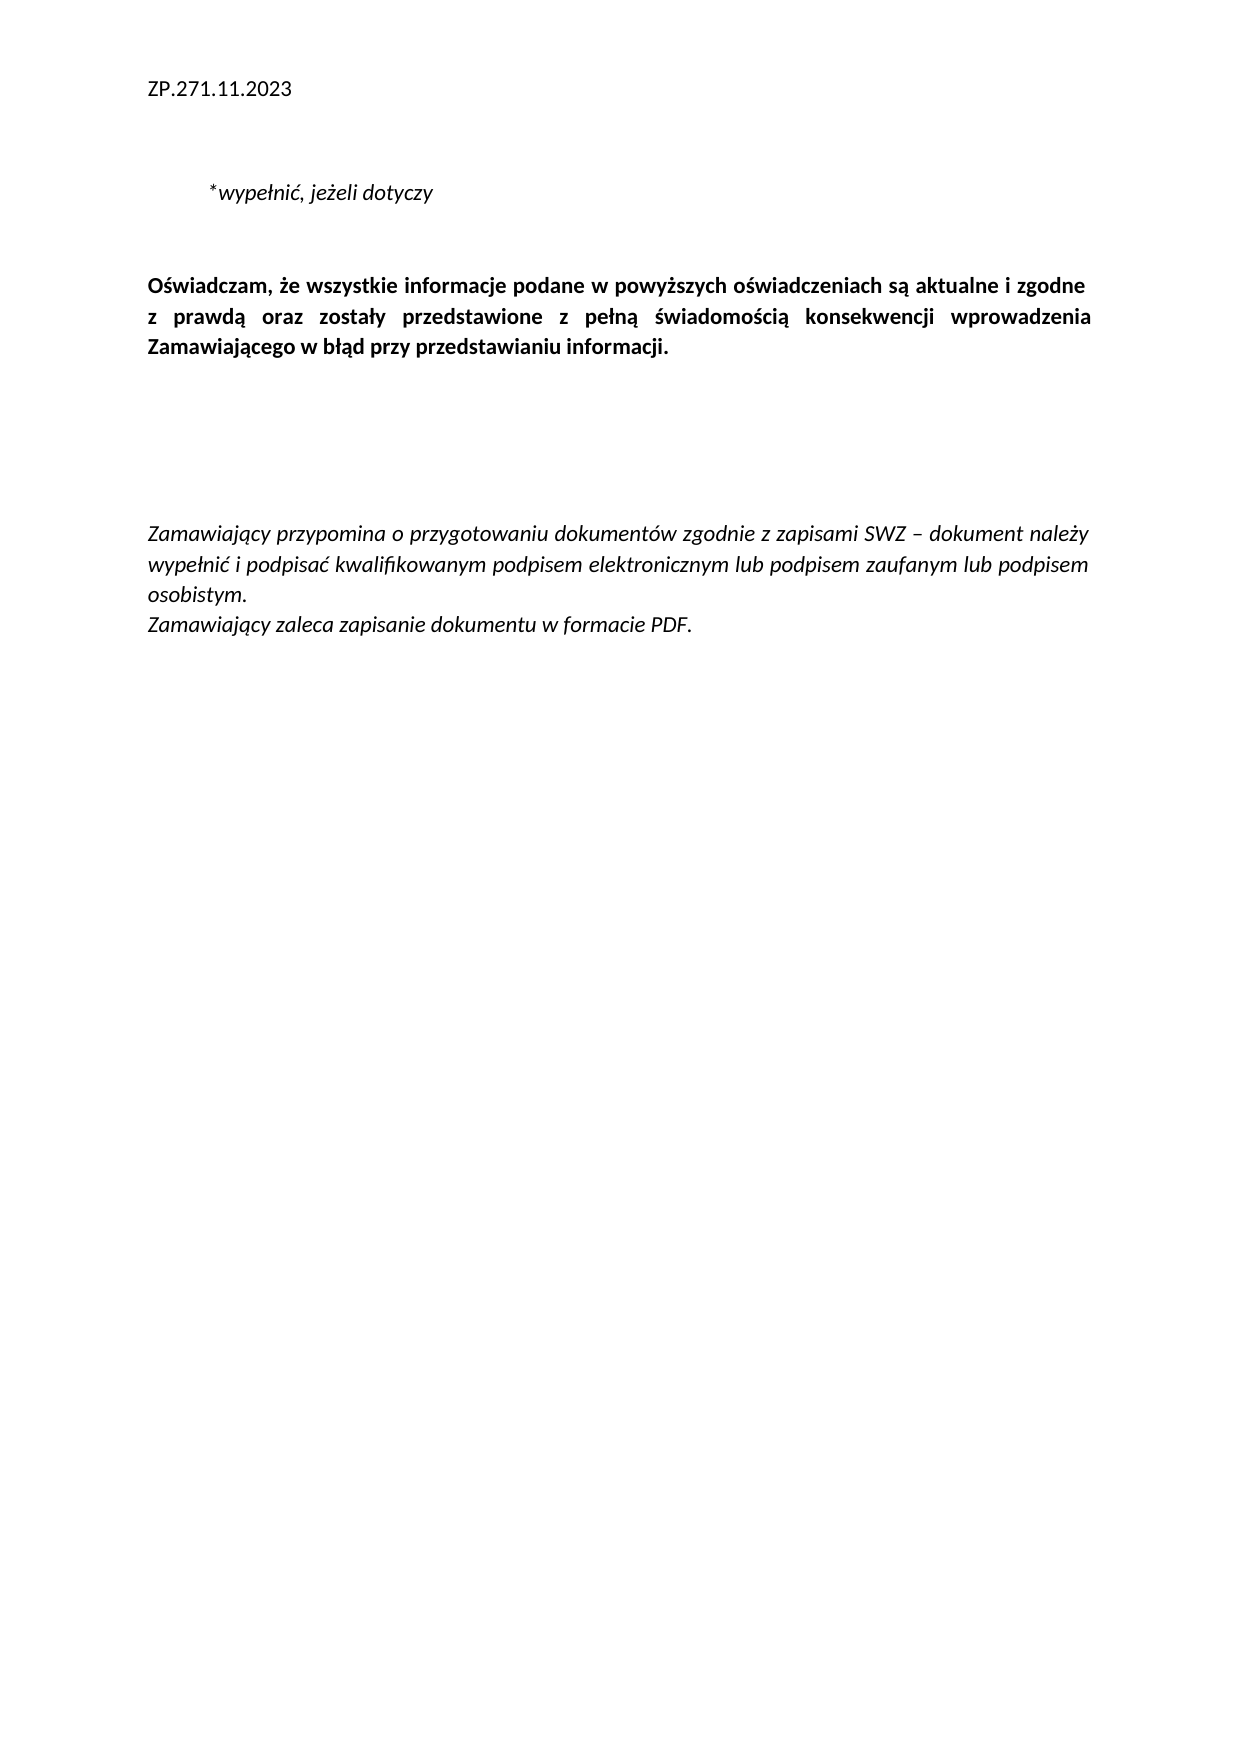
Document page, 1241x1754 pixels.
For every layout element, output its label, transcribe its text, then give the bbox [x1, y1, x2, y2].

list *wypełnić, jeżeli dotyczy [207, 178, 1093, 206]
list Zamawiający przypomina o przygotowaniu dokumentów zgodnie z zapisami SWZ – dokument należy wypełnić i podpisać kwalifikowanym podpisem elektronicznym lub podpisem zaufanym lub podpisem osobistym. [148, 519, 1093, 608]
list Zamawiający zaleca zapisanie dokumentu w formacie PDF. [148, 610, 1093, 638]
text Oświadczam, że wszystkie informacje podane w powyższych oświadczeniach są aktualne i zgodne z prawdą oraz zostały przedstawione z pełną świadomością konsekwencji wprowadzenia Zamawiającego w błąd przy przedstawianiu informacji. [148, 272, 1093, 360]
